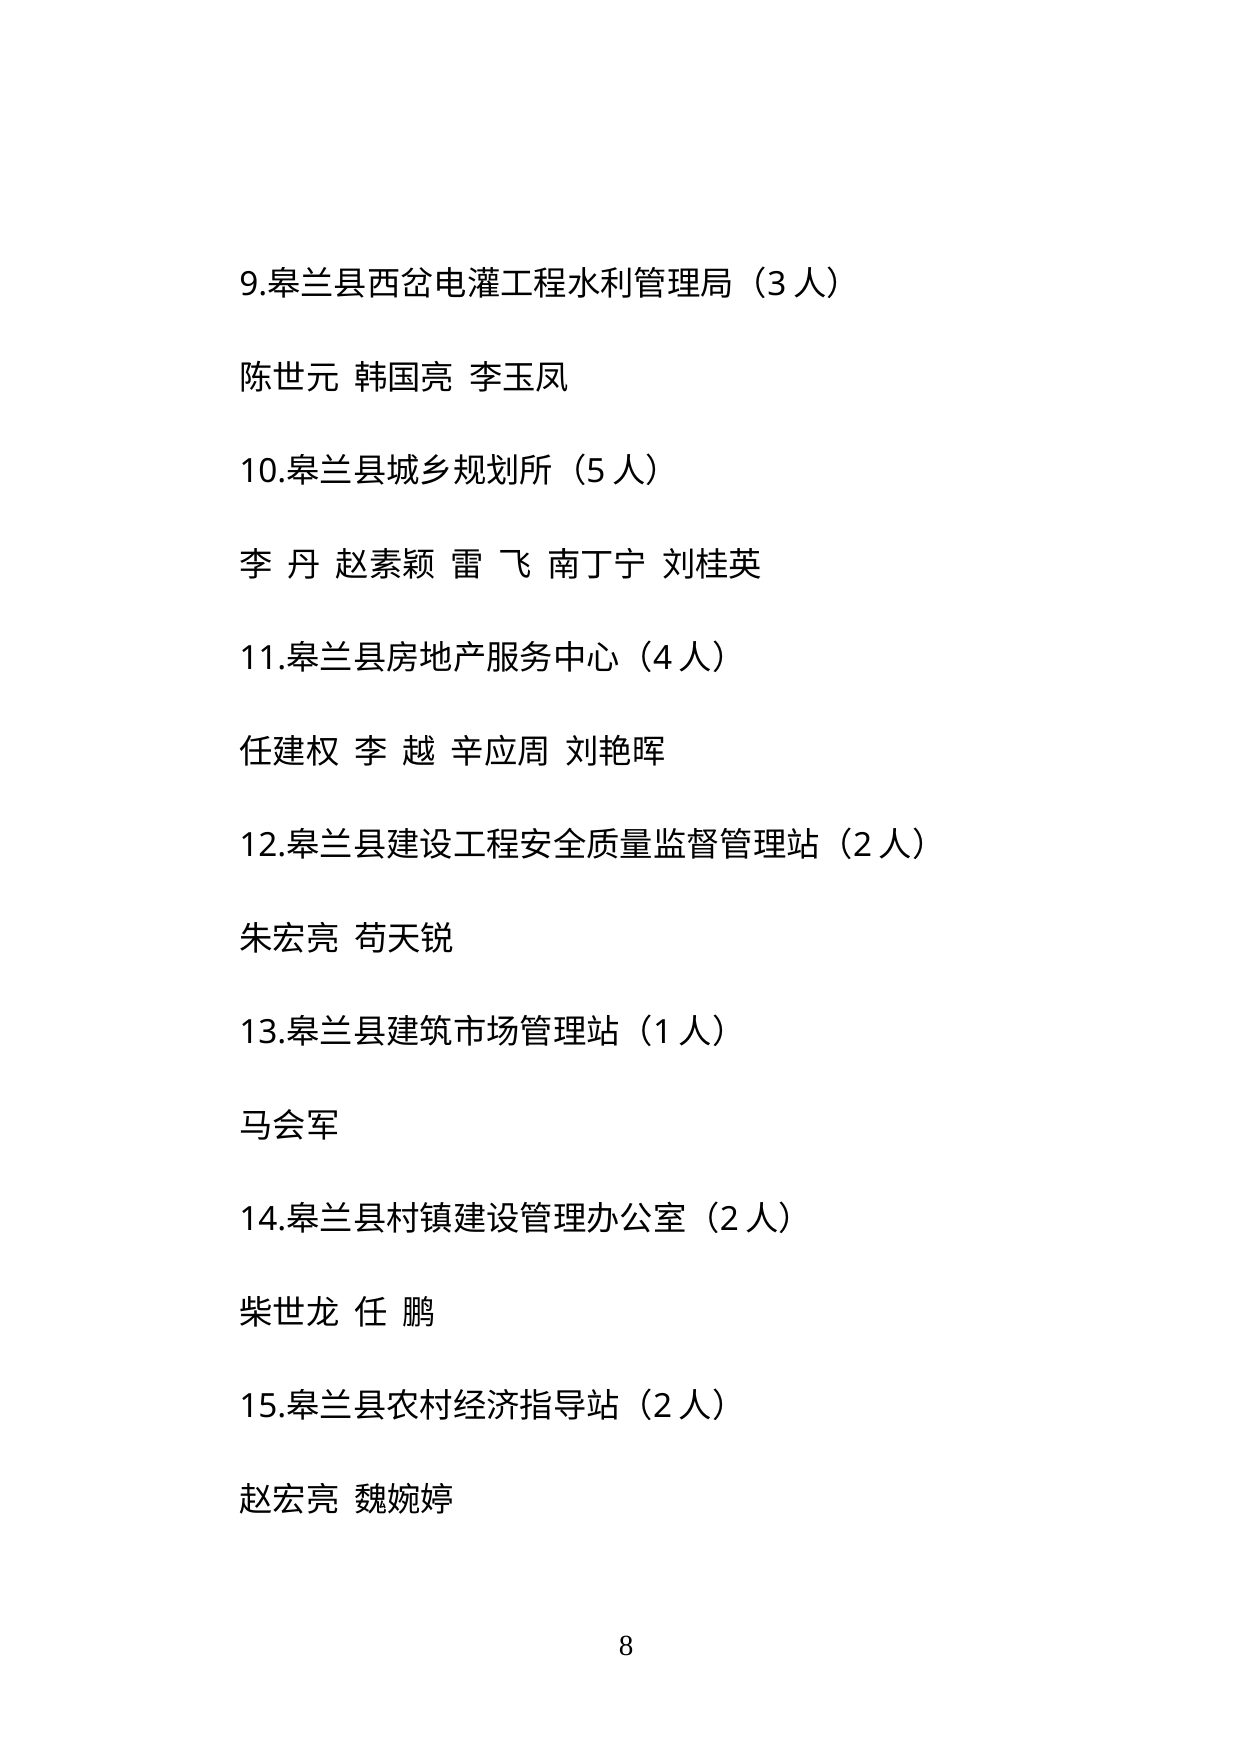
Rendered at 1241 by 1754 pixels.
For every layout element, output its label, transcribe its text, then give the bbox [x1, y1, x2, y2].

text 柴世龙 任 鹏 [165, 1263, 1087, 1357]
text 14.皋兰县村镇建设管理办公室（2人） [165, 1170, 1087, 1263]
text 任建权 李 越 辛应周 刘艳晖 [165, 702, 1087, 796]
text 12.皋兰县建设工程安全质量监督管理站（2人） [165, 796, 1087, 889]
text 李 丹 赵素颖 雷 飞 南丁宁 刘桂英 [165, 515, 1087, 608]
text 15.皋兰县农村经济指导站（2人） [165, 1357, 1087, 1450]
text 9.皋兰县西岔电灌工程水利管理局（3人） [165, 234, 1087, 328]
text 陈世元 韩国亮 李玉凤 [165, 328, 1087, 421]
text 13.皋兰县建筑市场管理站（1人） [165, 983, 1087, 1076]
text 10.皋兰县城乡规划所（5人） [165, 421, 1087, 515]
text 朱宏亮 苟天锐 [165, 889, 1087, 983]
text 马会军 [165, 1076, 1087, 1170]
text 11.皋兰县房地产服务中心（4人） [165, 608, 1087, 702]
text 赵宏亮 魏婉婷 [165, 1450, 1087, 1544]
